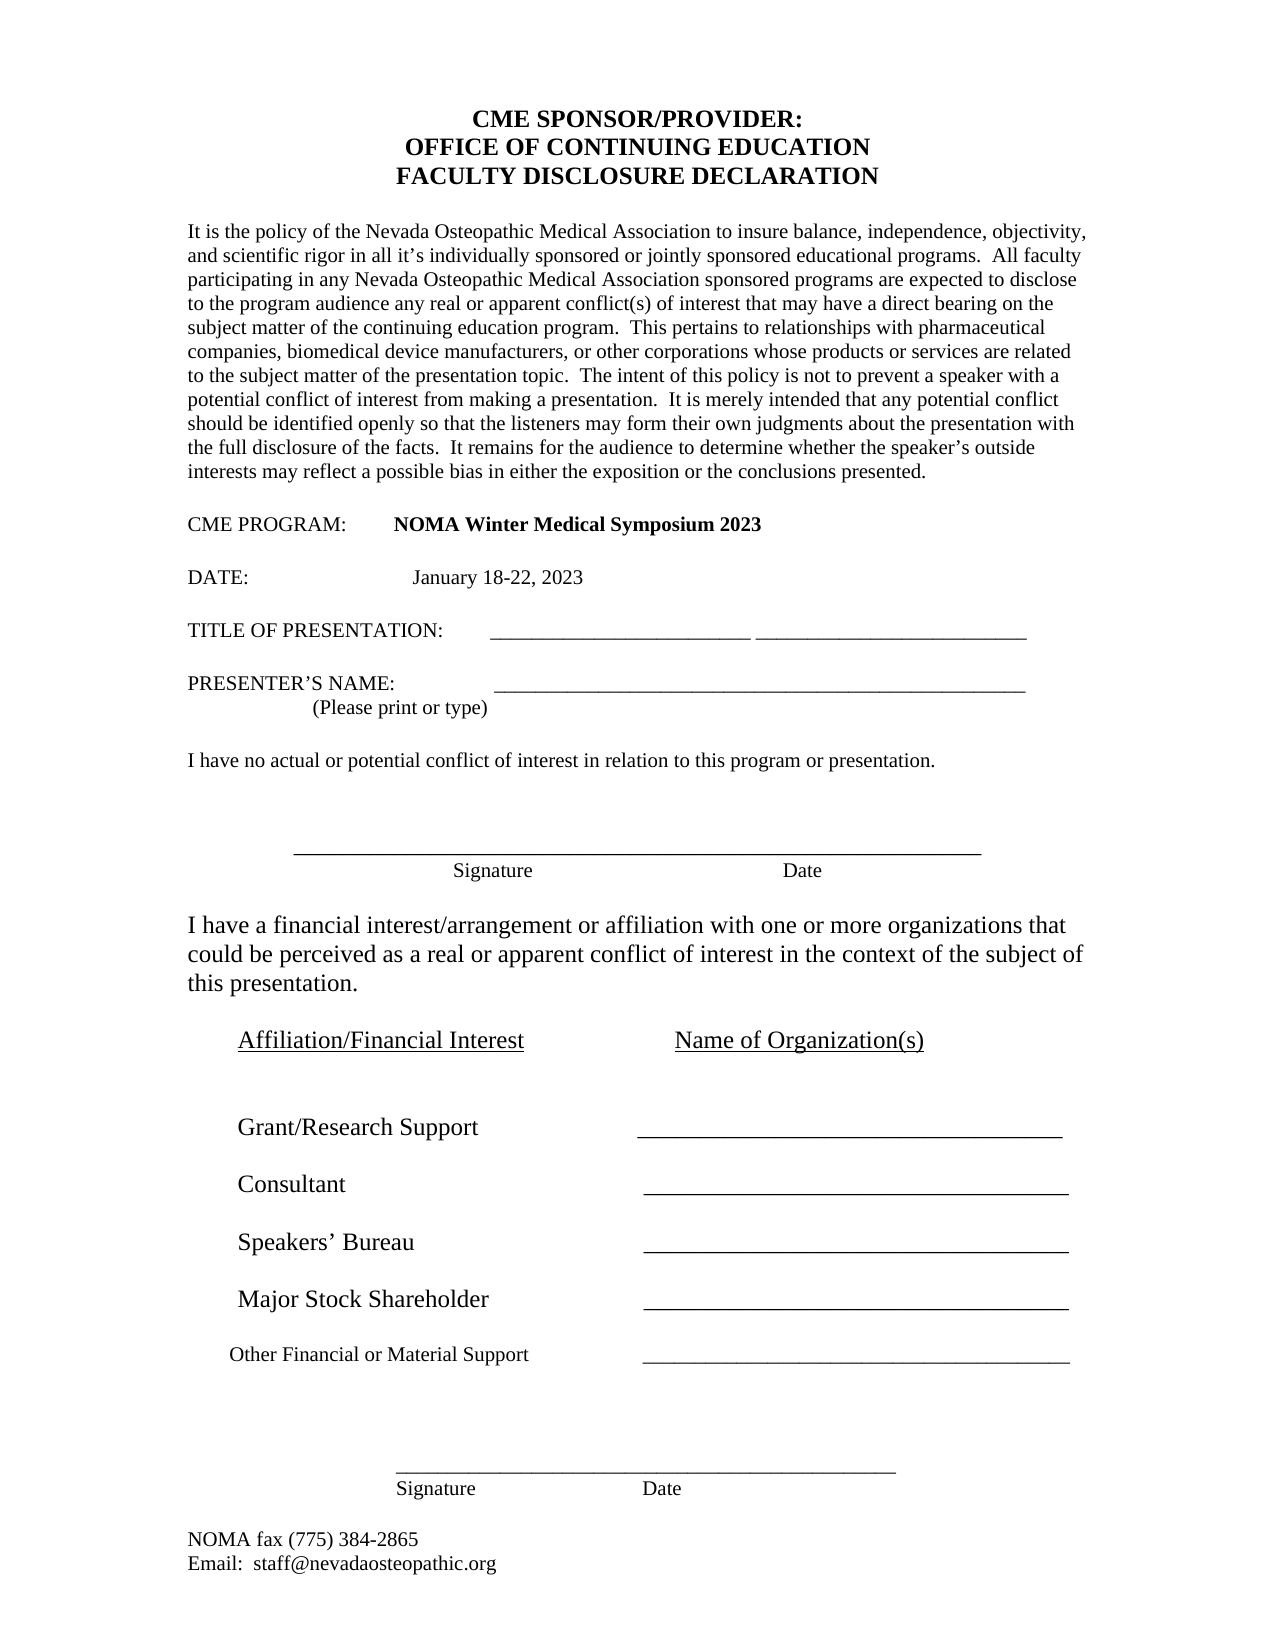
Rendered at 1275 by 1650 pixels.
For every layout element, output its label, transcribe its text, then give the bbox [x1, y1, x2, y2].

text Affiliation/Financial Interest Name of Organization(s) [187, 1026, 1087, 1054]
text _______________________________________________________ [187, 829, 1087, 858]
text TITLE OF PRESENTATION: _________________________ __________________________ [187, 618, 1087, 642]
text OFFICE OF CONTINUING EDUCATION [187, 132, 1087, 161]
text Signature Date [187, 1476, 1087, 1500]
text FACULTY DISCLOSURE DECLARATION [187, 161, 1087, 190]
text Other Financial or Material Support _________________________________________ [187, 1342, 1087, 1366]
text CME SPONSOR/PROVIDER: [187, 104, 1087, 132]
text CME PROGRAM: NOMA Winter Medical Symposium 2023 [187, 512, 1087, 536]
text I have no actual or potential conflict of interest in relation to this program or presentation. [187, 747, 1087, 772]
text Signature Date [187, 858, 1087, 882]
text (Please print or type) [187, 695, 1087, 719]
text I have a financial interest/arrangement or affiliation with one or more organizations that could be perceived as a real or apparent conflict of interest in the context of the subject of this presentation. [187, 911, 1087, 997]
text Major Stock Shareholder __________________________________ [187, 1284, 1087, 1313]
text DATE: January 18-22, 2023 [187, 565, 1087, 589]
text PRESENTER’S NAME: ___________________________________________________ [187, 671, 1087, 695]
text ________________________________________________ [187, 1452, 1087, 1476]
text Grant/Research Support __________________________________ [187, 1112, 1087, 1141]
text Speakers’ Bureau __________________________________ [187, 1227, 1087, 1256]
text It is the policy of the Nevada Osteopathic Medical Association to insure balance, independence, objectivity, and scientific rigor in all it’s individually sponsored or jointly sponsored educational programs. All faculty participating in any Nevada Osteopathic Medical Association sponsored programs are expected to disclose to the program audience any real or apparent conflict(s) of interest that may have a direct bearing on the subject matter of the continuing education program. This pertains to relationships with pharmaceutical companies, biomedical device manufacturers, or other corporations whose products or services are related to the subject matter of the presentation topic. The intent of this policy is not to prevent a speaker with a potential conflict of interest from making a presentation. It is merely intended that any potential conflict should be identified openly so that the listeners may form their own judgments about the presentation with the full disclosure of the facts. It remains for the audience to determine whether the speaker’s outside interests may reflect a possible bias in either the exposition or the conclusions presented. [187, 219, 1087, 483]
text Consultant __________________________________ [187, 1169, 1087, 1198]
